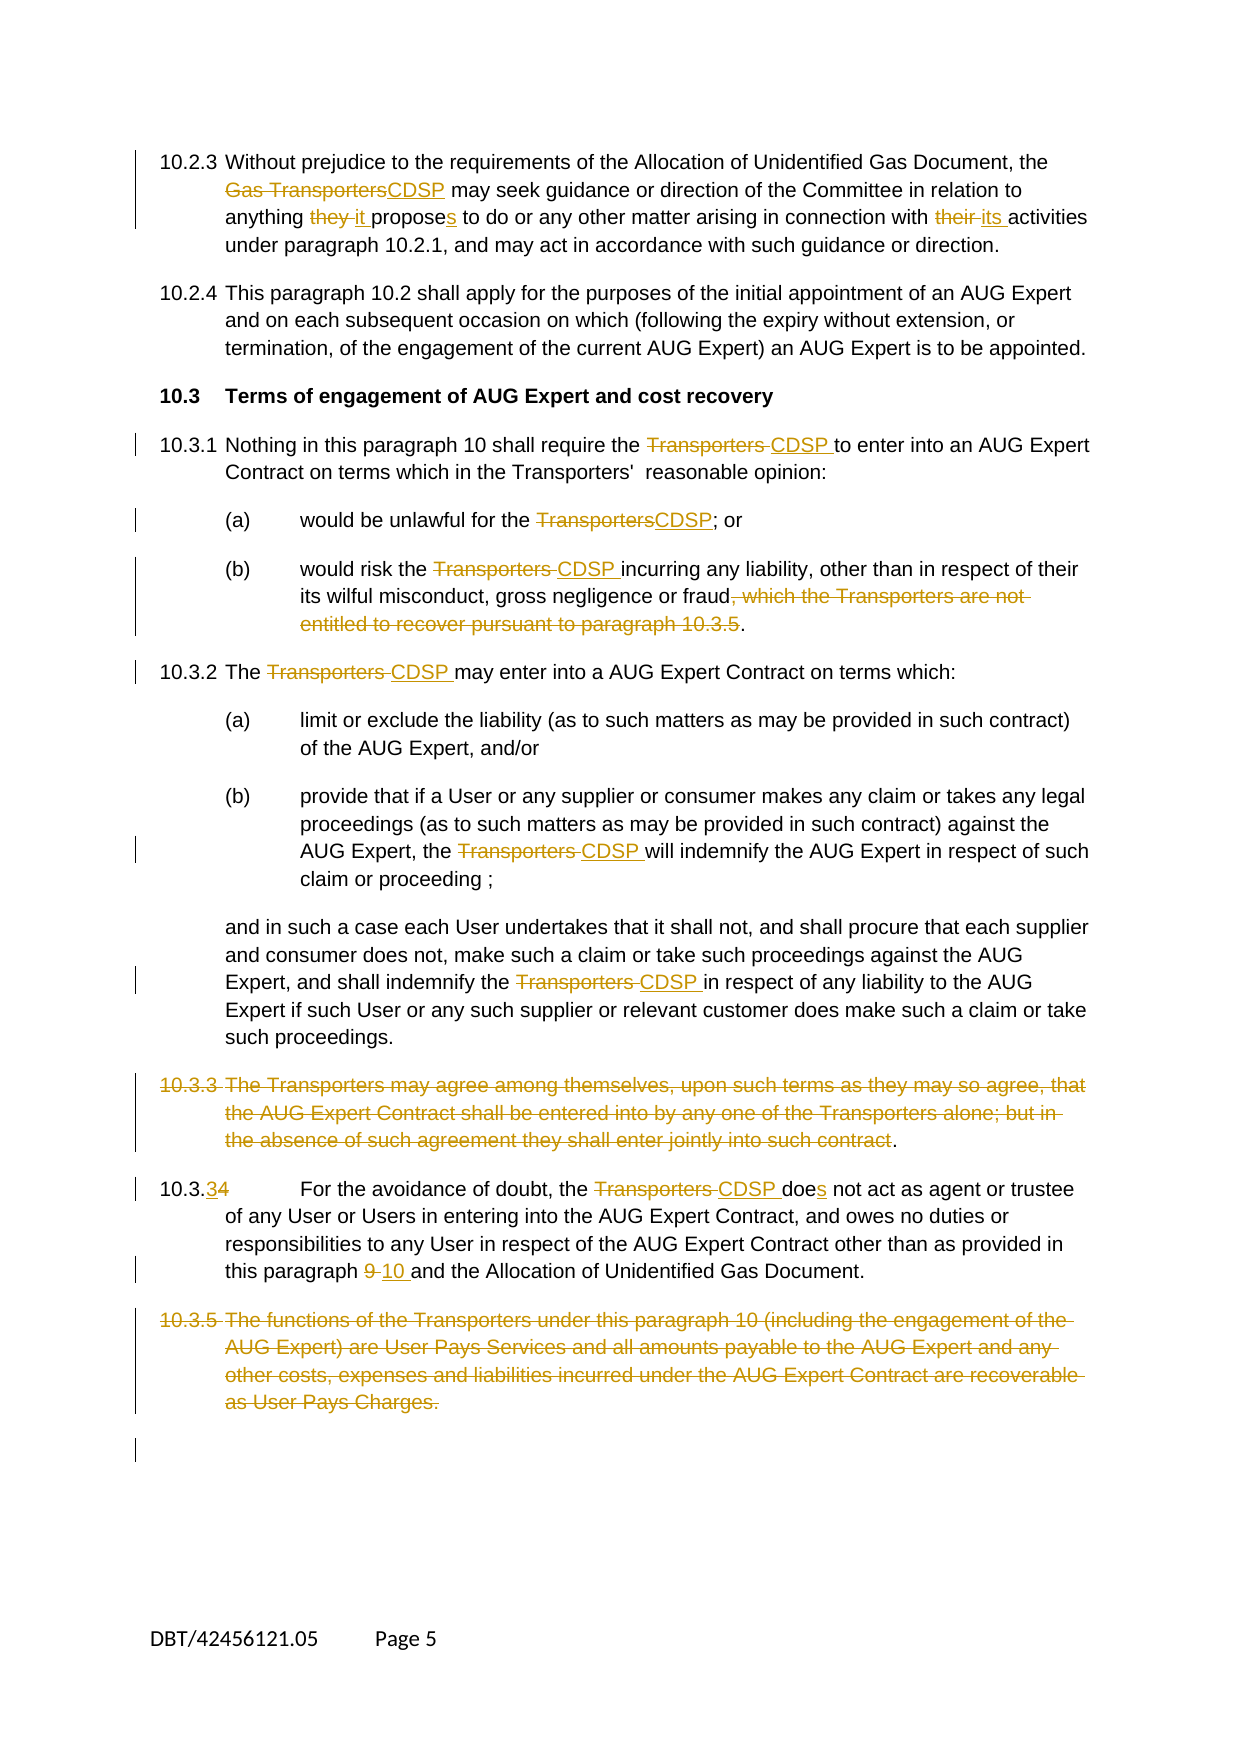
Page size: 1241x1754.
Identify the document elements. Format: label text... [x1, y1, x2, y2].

text 10.2.4 This paragraph 10.2 shall apply for the purposes of the initial appointment of an AUG Expert and on each subsequent occasion on which (following the expiry without extension, or termination, of the engagement of the current AUG Expert) an AUG Expert is to be appointed. [159, 281, 1090, 360]
text (a) limit or exclude the liability (as to such matters as may be provided in such contract) of the AUG Expert, and/or [159, 708, 1090, 760]
text (a) would be unlawful for the ; or [159, 508, 1090, 532]
text . [159, 1073, 1090, 1152]
text 10.3.2 The may enter into a AUG Expert Contract on terms which: [159, 660, 1090, 684]
text 10.3. For the avoidance of doubt, the doe not act as agent or trustee of any User or Users in entering into the AUG Expert Contract, and owes no duties or responsibilities to any User in respect of the AUG Expert Contract other than as provided in this paragraph and the Allocation of Unidentified Gas Document. [159, 1177, 1090, 1283]
text 10.3 Terms of engagement of AUG Expert and cost recovery [159, 384, 1090, 408]
text (b) provide that if a User or any supplier or consumer makes any claim or takes any legal proceedings (as to such matters as may be provided in such contract) against the AUG Expert, the will indemnify the AUG Expert in respect of such claim or proceeding ; [159, 784, 1090, 891]
text 10.3.1 Nothing in this paragraph 10 shall require the to enter into an AUG Expert Contract on terms which in the Transporters' reasonable opinion: [159, 432, 1090, 484]
text (b) would risk the incurring any liability, other than in respect of their its wilful misconduct, gross negligence or fraud. [159, 557, 1090, 636]
text and in such a case each User undertakes that it shall not, and shall procure that each supplier and consumer does not, make such a claim or take such proceedings against the AUG Expert, and shall indemnify the in respect of any liability to the AUG Expert if such User or any such supplier or relevant customer does make such a claim or take such proceedings. [159, 915, 1090, 1049]
text 10.2.3 Without prejudice to the requirements of the Allocation of Unidentified Gas Document, the may seek guidance or direction of the Committee in relation to anything propose to do or any other matter arising in connection with activities under paragraph 10.2.1, and may act in accordance with such guidance or direction. [159, 150, 1090, 256]
